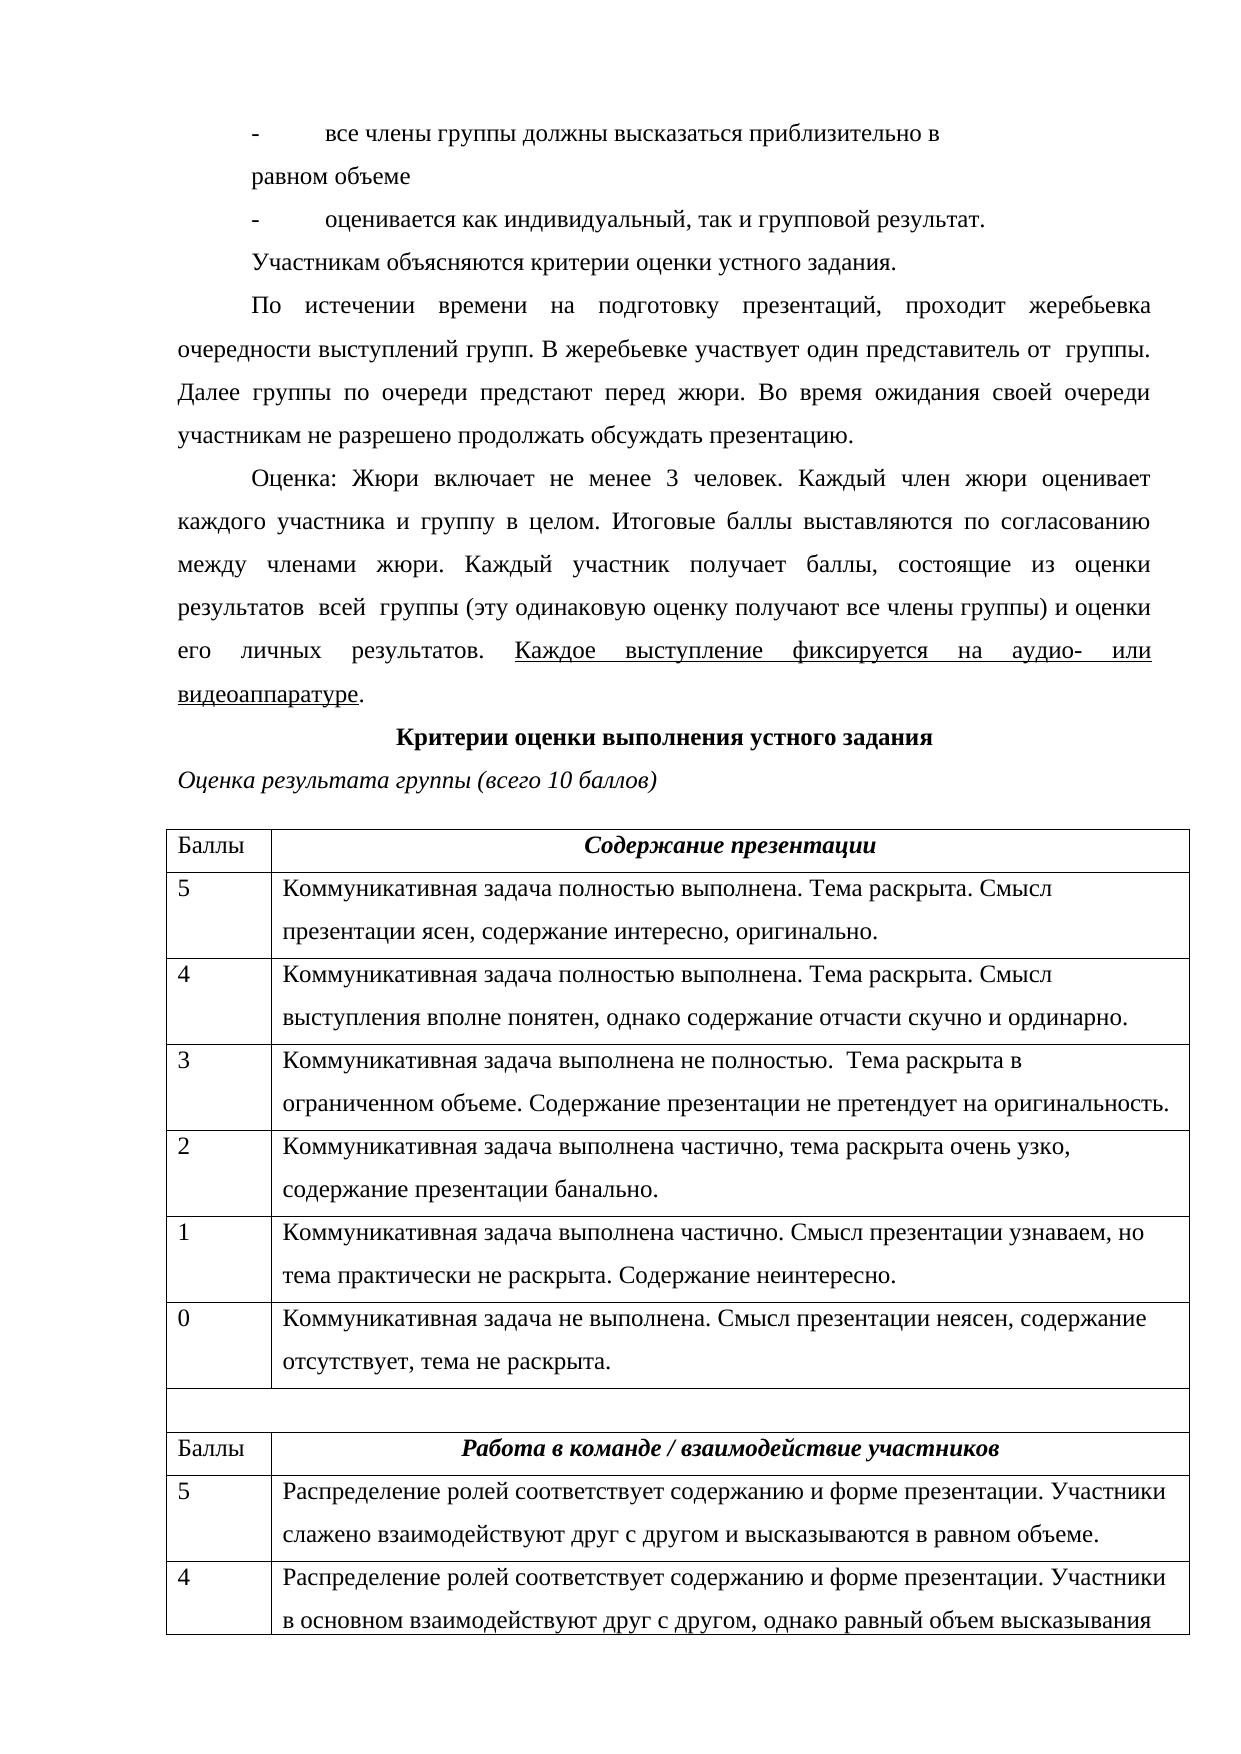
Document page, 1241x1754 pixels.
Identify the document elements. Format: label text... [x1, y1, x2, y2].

table_cell 0 [167, 1303, 271, 1388]
table_cell Распределение ролей соответствует содержанию и форме презентации. Участники слажено взаимодействуют друг с другом и высказываются в равном объеме. [272, 1476, 1189, 1561]
text - все члены группы должны высказаться приблизительно в равном объеме [177, 118, 1152, 190]
table_cell 3 [167, 1045, 271, 1130]
text Оценка: Жюри включает не менее 3 человек. Каждый член жюри оценивает каждого участника и группу в целом. Итоговые баллы выставляются по согласованию между членами жюри. Каждый участник получает баллы, состоящие из оценки результатов всей группы (эту одинаковую оценку получают все члены группы) и оценки его личных результатов. Каждое выступление фиксируется на аудио- или видеоаппаратуре. [177, 463, 1152, 707]
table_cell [272, 1562, 1189, 1634]
table_cell [167, 1389, 1189, 1432]
text Критерии оценки выполнения устного задания [177, 722, 1152, 751]
table_cell 4 [167, 1562, 271, 1634]
table_cell Коммуникативная задача полностью выполнена. Тема раскрыта. Смысл презентации ясен, содержание интересно, оригинально. [272, 873, 1189, 958]
text Оценка результата группы (всего 10 баллов) [177, 765, 1152, 794]
table_header Баллы [167, 830, 271, 872]
table_cell Коммуникативная задача полностью выполнена. Тема раскрыта. Смысл выступления вполне понятен, однако содержание отчасти скучно и ординарно. [272, 959, 1189, 1044]
table_cell Коммуникативная задача выполнена частично, тема раскрыта очень узко, содержание презентации банально. [272, 1131, 1189, 1216]
table_cell Коммуникативная задача выполнена частично. Смысл презентации узнаваем, но тема практически не раскрыта. Содержание неинтересно. [272, 1217, 1189, 1302]
table_cell 2 [167, 1131, 271, 1216]
table_cell 5 [167, 873, 271, 958]
table_cell Баллы [167, 1433, 271, 1475]
table_cell Коммуникативная задача выполнена не полностью. Тема раскрыта в ограниченном объеме. Содержание презентации не претендует на оригинальность. [272, 1045, 1189, 1130]
text Участникам объясняются критерии оценки устного задания. [177, 247, 1152, 276]
text - оценивается как индивидуальный, так и групповой результат. [177, 204, 1152, 233]
table_cell 5 [167, 1476, 271, 1561]
table_cell Коммуникативная задача не выполнена. Смысл презентации неясен, содержание отсутствует, тема не раскрыта. [272, 1303, 1189, 1388]
table_cell Работа в команде / взаимодействие участников [272, 1433, 1189, 1475]
text По истечении времени на подготовку презентаций, проходит жеребьевка очередности выступлений групп. В жеребьевке участвует один представитель от группы. Далее группы по очереди предстают перед жюри. Во время ожидания своей очереди участникам не разрешено продолжать обсуждать презентацию. [177, 291, 1152, 449]
table_header Содержание презентации [272, 830, 1189, 872]
table_cell 1 [167, 1217, 271, 1302]
table_cell 4 [167, 959, 271, 1044]
